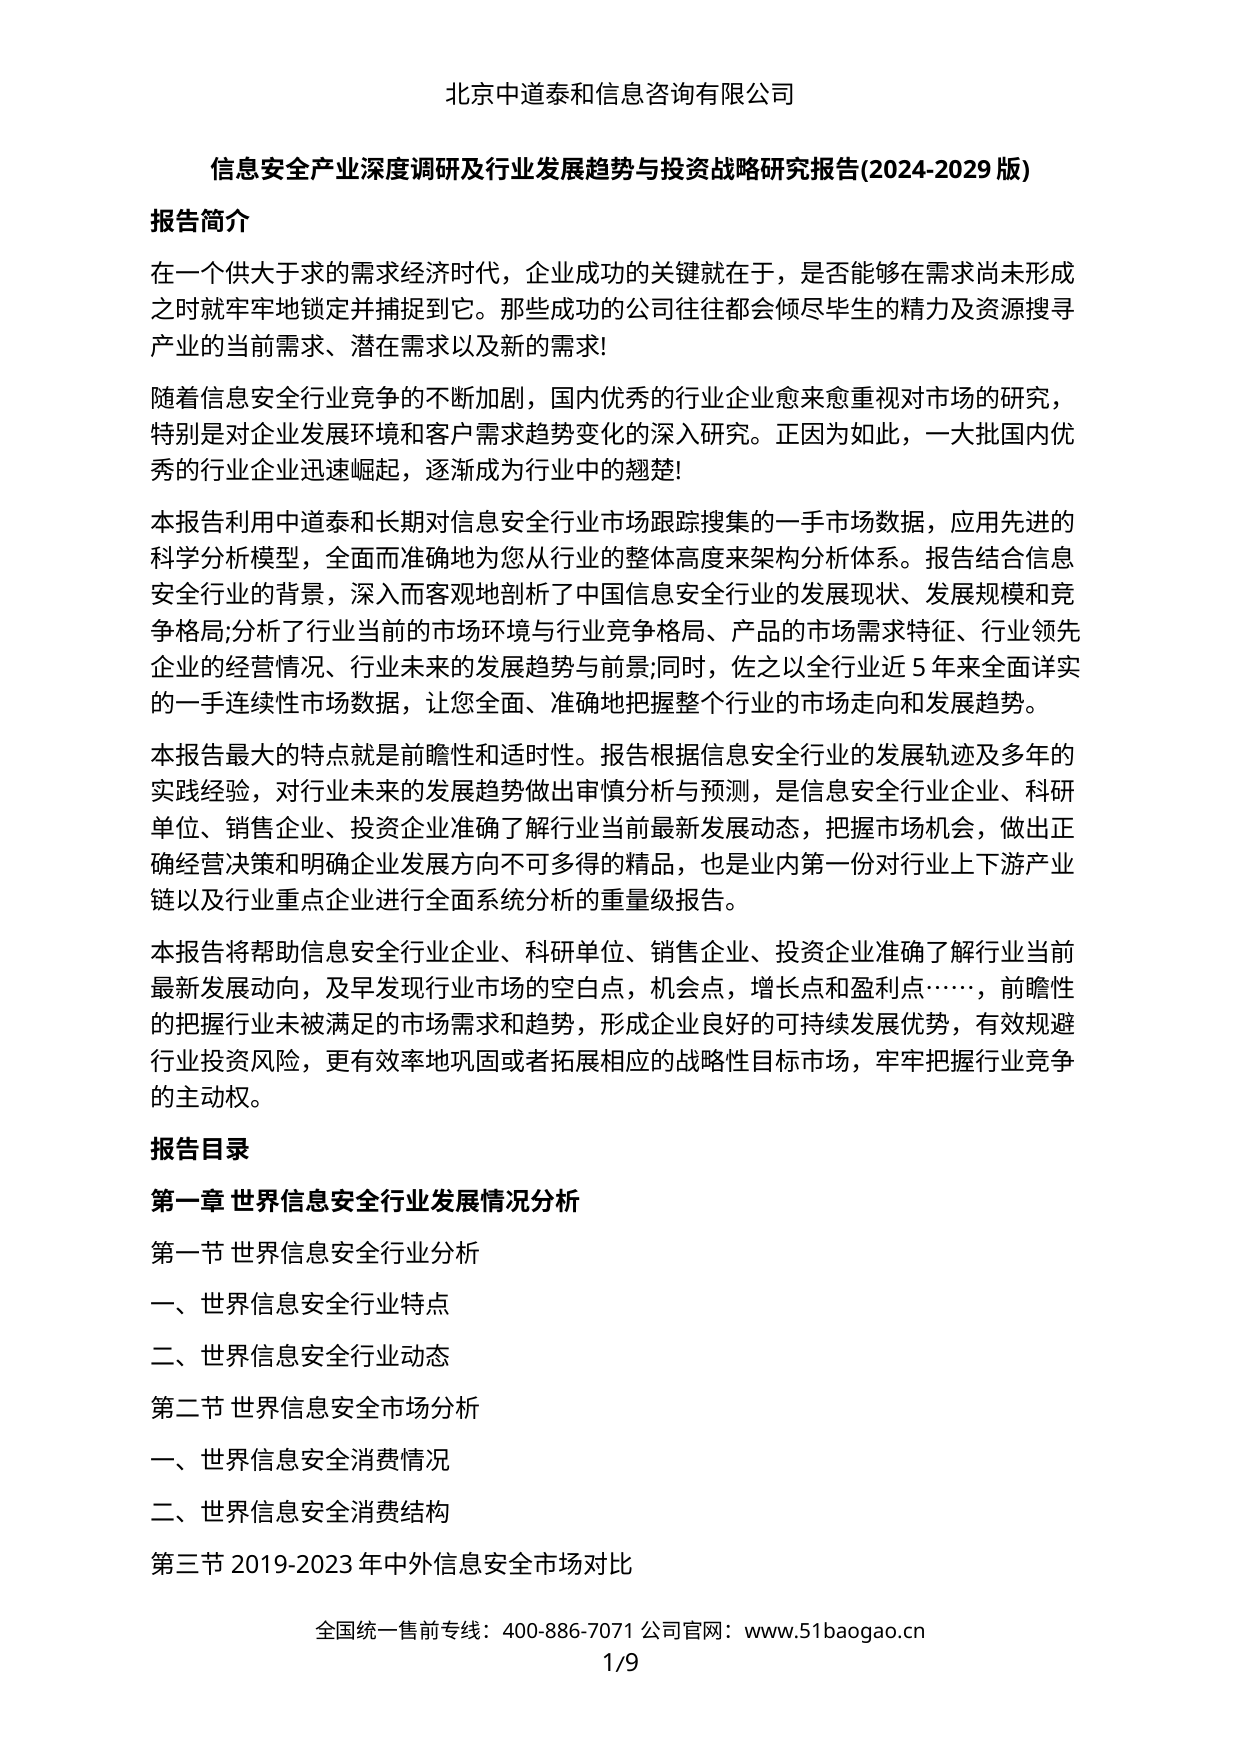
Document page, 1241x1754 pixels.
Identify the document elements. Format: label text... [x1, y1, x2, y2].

text 报告简介 [150, 202, 1090, 238]
text 第三节 2019-2023年中外信息安全市场对比 [150, 1544, 1090, 1581]
text 随着信息安全行业竞争的不断加剧，国内优秀的行业企业愈来愈重视对市场的研究，特别是对企业发展环境和客户需求趋势变化的深入研究。正因为如此，一大批国内优秀的行业企业迅速崛起，逐渐成为行业中的翘楚! [150, 378, 1090, 487]
text 信息安全产业深度调研及行业发展趋势与投资战略研究报告(2024-2029版) [150, 150, 1090, 186]
text 第一章 世界信息安全行业发展情况分析 [150, 1181, 1090, 1217]
text 本报告最大的特点就是前瞻性和适时性。报告根据信息安全行业的发展轨迹及多年的实践经验，对行业未来的发展趋势做出审慎分析与预测，是信息安全行业企业、科研单位、销售企业、投资企业准确了解行业当前最新发展动态，把握市场机会，做出正确经营决策和明确企业发展方向不可多得的精品，也是业内第一份对行业上下游产业链以及行业重点企业进行全面系统分析的重量级报告。 [150, 736, 1090, 917]
text 报告目录 [150, 1129, 1090, 1166]
text 本报告将帮助信息安全行业企业、科研单位、销售企业、投资企业准确了解行业当前最新发展动向，及早发现行业市场的空白点，机会点，增长点和盈利点……，前瞻性的把握行业未被满足的市场需求和趋势，形成企业良好的可持续发展优势，有效规避行业投资风险，更有效率地巩固或者拓展相应的战略性目标市场，牢牢把握行业竞争的主动权。 [150, 932, 1090, 1114]
text 一、世界信息安全行业特点 [150, 1285, 1090, 1321]
text 在一个供大于求的需求经济时代，企业成功的关键就在于，是否能够在需求尚未形成之时就牢牢地锁定并捕捉到它。那些成功的公司往往都会倾尽毕生的精力及资源搜寻产业的当前需求、潜在需求以及新的需求! [150, 254, 1090, 362]
text 二、世界信息安全行业动态 [150, 1337, 1090, 1373]
text 二、世界信息安全消费结构 [150, 1492, 1090, 1529]
text 第二节 世界信息安全市场分析 [150, 1389, 1090, 1425]
text 本报告利用中道泰和长期对信息安全行业市场跟踪搜集的一手市场数据，应用先进的科学分析模型，全面而准确地为您从行业的整体高度来架构分析体系。报告结合信息安全行业的背景，深入而客观地剖析了中国信息安全行业的发展现状、发展规模和竞争格局;分析了行业当前的市场环境与行业竞争格局、产品的市场需求特征、行业领先企业的经营情况、行业未来的发展趋势与前景;同时，佐之以全行业近5年来全面详实的一手连续性市场数据，让您全面、准确地把握整个行业的市场走向和发展趋势。 [150, 502, 1090, 720]
text 一、世界信息安全消费情况 [150, 1441, 1090, 1477]
text 第一节 世界信息安全行业分析 [150, 1233, 1090, 1269]
